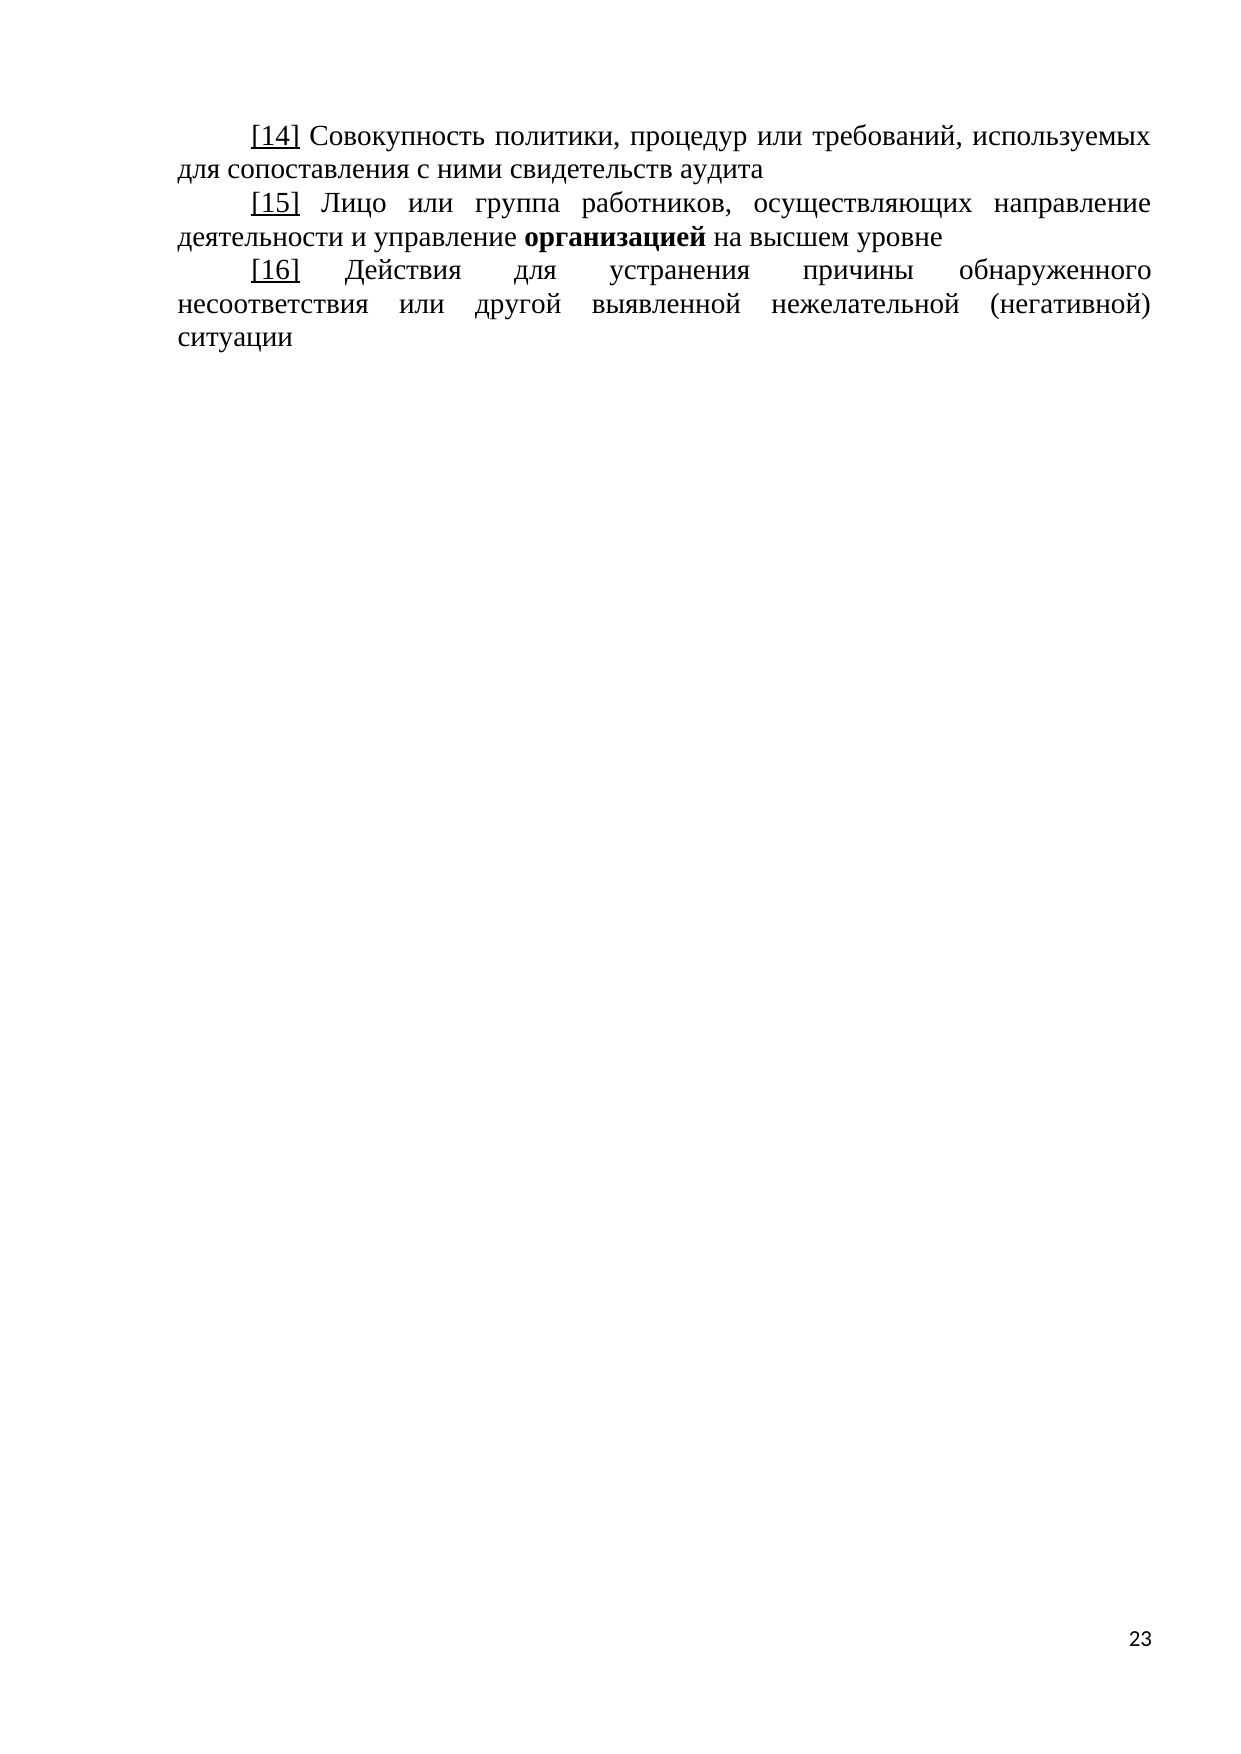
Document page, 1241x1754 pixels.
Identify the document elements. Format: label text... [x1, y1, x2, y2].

text [16] Действия для устранения причины обнаруженного несоответствия или другой выявленной нежелательной (негативной) ситуации [177, 252, 1152, 353]
text [15] Лицо или группа работников, осуществляющих направление деятельности и управление организацией на высшем уровне [177, 185, 1152, 252]
text [14] Совокупность политики, процедур или требований, используемых для сопоставления с ними свидетельств аудита [177, 118, 1152, 185]
